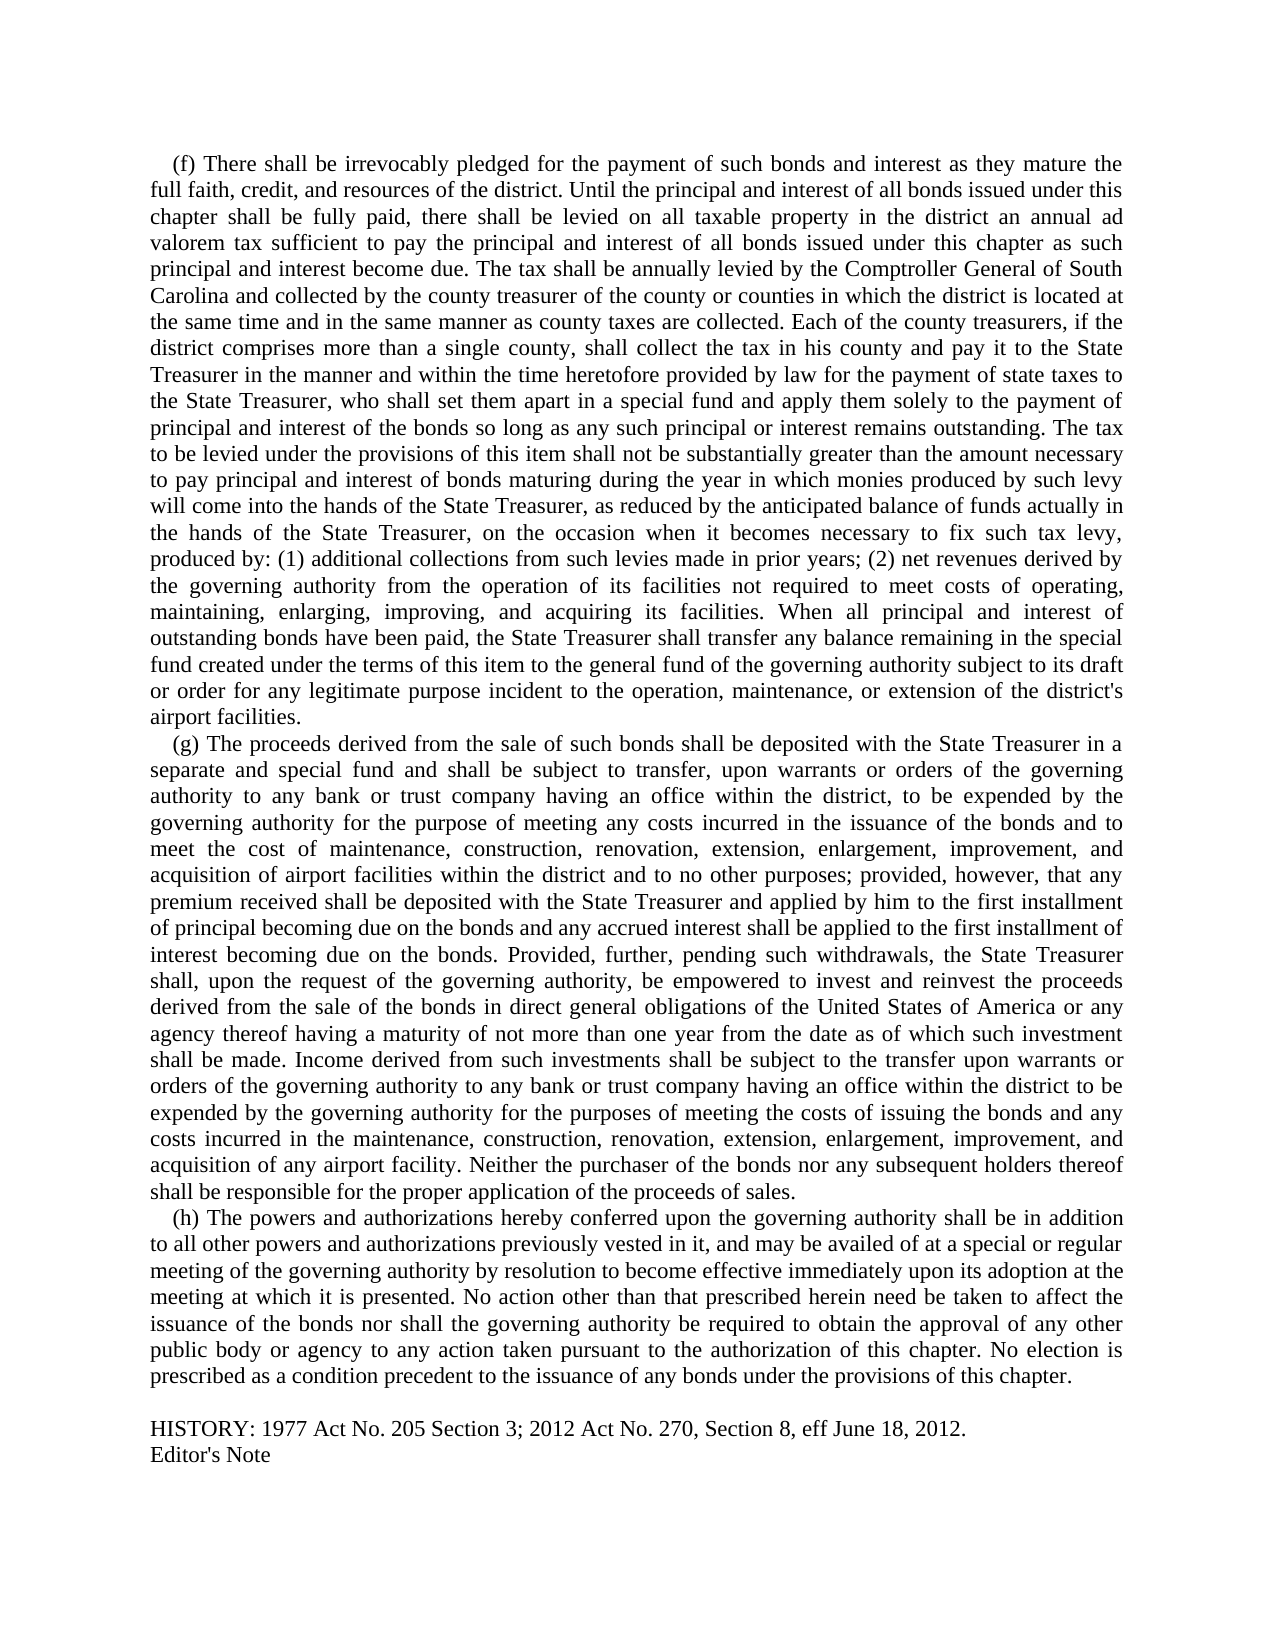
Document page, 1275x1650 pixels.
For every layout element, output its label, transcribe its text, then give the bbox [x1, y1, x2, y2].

text (g) The proceeds derived from the sale of such bonds shall be deposited with the State Treasurer in a separate and special fund and shall be subject to transfer, upon warrants or orders of the governing authority to any bank or trust company having an office within the district, to be expended by the governing authority for the purpose of meeting any costs incurred in the issuance of the bonds and to meet the cost of maintenance, construction, renovation, extension, enlargement, improvement, and acquisition of airport facilities within the district and to no other purposes; provided, however, that any premium received shall be deposited with the State Treasurer and applied by him to the first installment of principal becoming due on the bonds and any accrued interest shall be applied to the first installment of interest becoming due on the bonds. Provided, further, pending such withdrawals, the State Treasurer shall, upon the request of the governing authority, be empowered to invest and reinvest the proceeds derived from the sale of the bonds in direct general obligations of the United States of America or any agency thereof having a maturity of not more than one year from the date as of which such investment shall be made. Income derived from such investments shall be subject to the transfer upon warrants or orders of the governing authority to any bank or trust company having an office within the district to be expended by the governing authority for the purposes of meeting the costs of issuing the bonds and any costs incurred in the maintenance, construction, renovation, extension, enlargement, improvement, and acquisition of any airport facility. Neither the purchaser of the bonds nor any subsequent holders thereof shall be responsible for the proper application of the proceeds of sales. [150, 730, 1125, 1204]
text (f) There shall be irrevocably pledged for the payment of such bonds and interest as they mature the full faith, credit, and resources of the district. Until the principal and interest of all bonds issued under this chapter shall be fully paid, there shall be levied on all taxable property in the district an annual ad valorem tax sufficient to pay the principal and interest of all bonds issued under this chapter as such principal and interest become due. The tax shall be annually levied by the Comptroller General of South Carolina and collected by the county treasurer of the county or counties in which the district is located at the same time and in the same manner as county taxes are collected. Each of the county treasurers, if the district comprises more than a single county, shall collect the tax in his county and pay it to the State Treasurer in the manner and within the time heretofore provided by law for the payment of state taxes to the State Treasurer, who shall set them apart in a special fund and apply them solely to the payment of principal and interest of the bonds so long as any such principal or interest remains outstanding. The tax to be levied under the provisions of this item shall not be substantially greater than the amount necessary to pay principal and interest of bonds maturing during the year in which monies produced by such levy will come into the hands of the State Treasurer, as reduced by the anticipated balance of funds actually in the hands of the State Treasurer, on the occasion when it becomes necessary to fix such tax levy, produced by: (1) additional collections from such levies made in prior years; (2) net revenues derived by the governing authority from the operation of its facilities not required to meet costs of operating, maintaining, enlarging, improving, and acquiring its facilities. When all principal and interest of outstanding bonds have been paid, the State Treasurer shall transfer any balance remaining in the special fund created under the terms of this item to the general fund of the governing authority subject to its draft or order for any legitimate purpose incident to the operation, maintenance, or extension of the district's airport facilities. [150, 150, 1125, 730]
text Editor's Note [150, 1441, 1125, 1468]
text (h) The powers and authorizations hereby conferred upon the governing authority shall be in addition to all other powers and authorizations previously vested in it, and may be availed of at a special or regular meeting of the governing authority by resolution to become effective immediately upon its adoption at the meeting at which it is presented. No action other than that prescribed herein need be taken to affect the issuance of the bonds nor shall the governing authority be required to obtain the approval of any other public body or agency to any action taken pursuant to the authorization of this chapter. No election is prescribed as a condition precedent to the issuance of any bonds under the provisions of this chapter. [150, 1204, 1125, 1389]
text HISTORY: 1977 Act No. 205 Section 3; 2012 Act No. 270, Section 8, eff June 18, 2012. [150, 1415, 1125, 1441]
